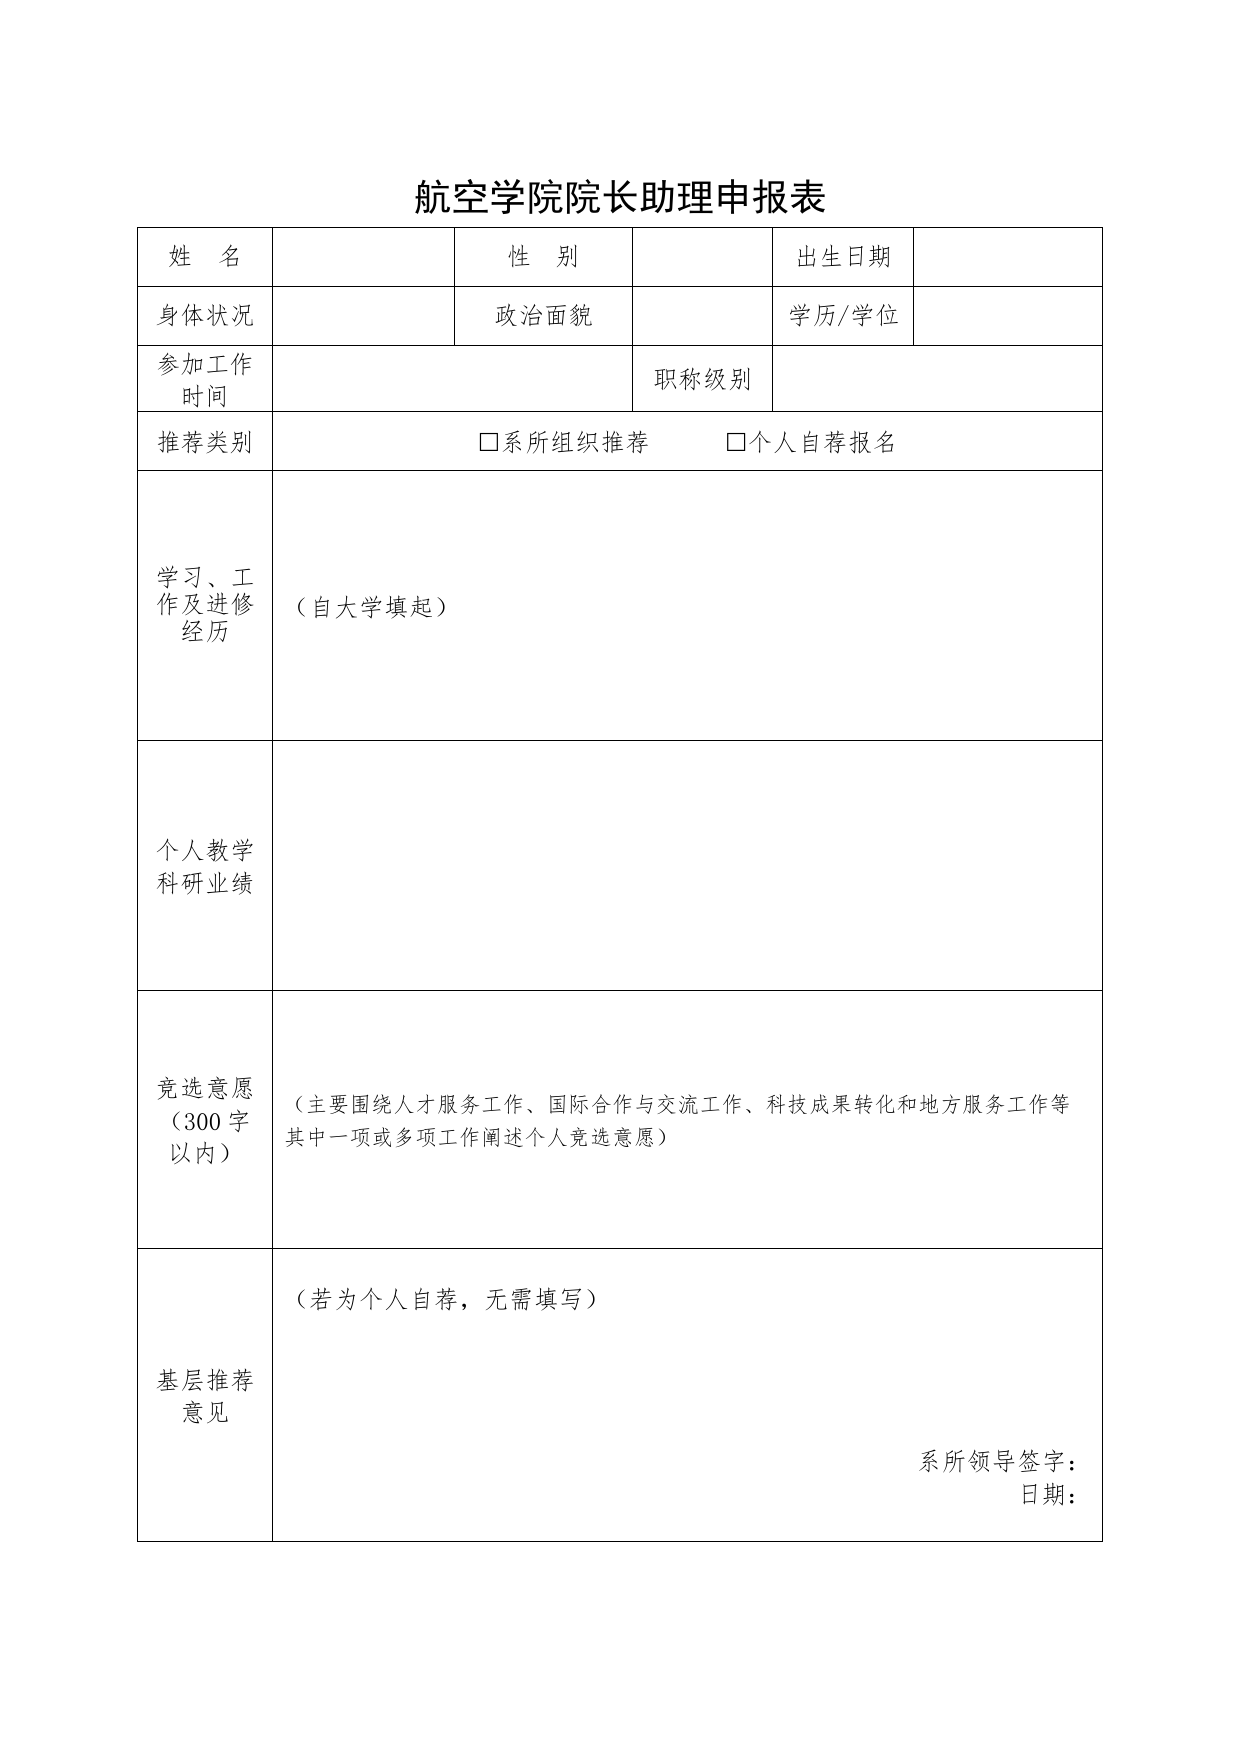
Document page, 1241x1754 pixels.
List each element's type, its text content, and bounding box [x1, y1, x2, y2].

table_cell 政治面貌 [455, 287, 632, 345]
table_cell 基层推荐意见 [138, 1249, 272, 1541]
table_cell 身体状况 [138, 287, 272, 345]
table_cell 竞选意愿（300字以内） [138, 991, 272, 1248]
table_cell 推荐类别 [138, 412, 272, 470]
table_header 出生日期 [773, 228, 913, 286]
table_header 性 别 [455, 228, 632, 286]
table_cell 学习、工作及进修经历 [138, 471, 272, 740]
table_cell [773, 346, 1102, 411]
table_cell 个人教学科研业绩 [138, 741, 272, 990]
table_header 姓 名 [138, 228, 272, 286]
table_header [273, 228, 454, 286]
table_cell [273, 287, 454, 345]
table_header [914, 228, 1102, 286]
table_cell （自大学填起） [273, 471, 1102, 740]
text 航空学院院长助理申报表 [112, 162, 1128, 227]
table_cell 系所组织推荐 个人自荐报名 [273, 412, 1102, 470]
table_cell [914, 287, 1102, 345]
table_cell （若为个人自荐，无需填写） 系所领导签字： 日期： [273, 1249, 1102, 1541]
table_header [633, 228, 772, 286]
table_cell [273, 741, 1102, 990]
table_cell （主要围绕人才服务工作、国际合作与交流工作、科技成果转化和地方服务工作等其中一项或多项工作阐述个人竞选意愿） [273, 991, 1102, 1248]
table_cell 参加工作时间 [138, 346, 272, 411]
table_cell [633, 287, 772, 345]
table_cell [273, 346, 632, 411]
table_cell 职称级别 [633, 346, 772, 411]
table_cell 学历/学位 [773, 287, 913, 345]
